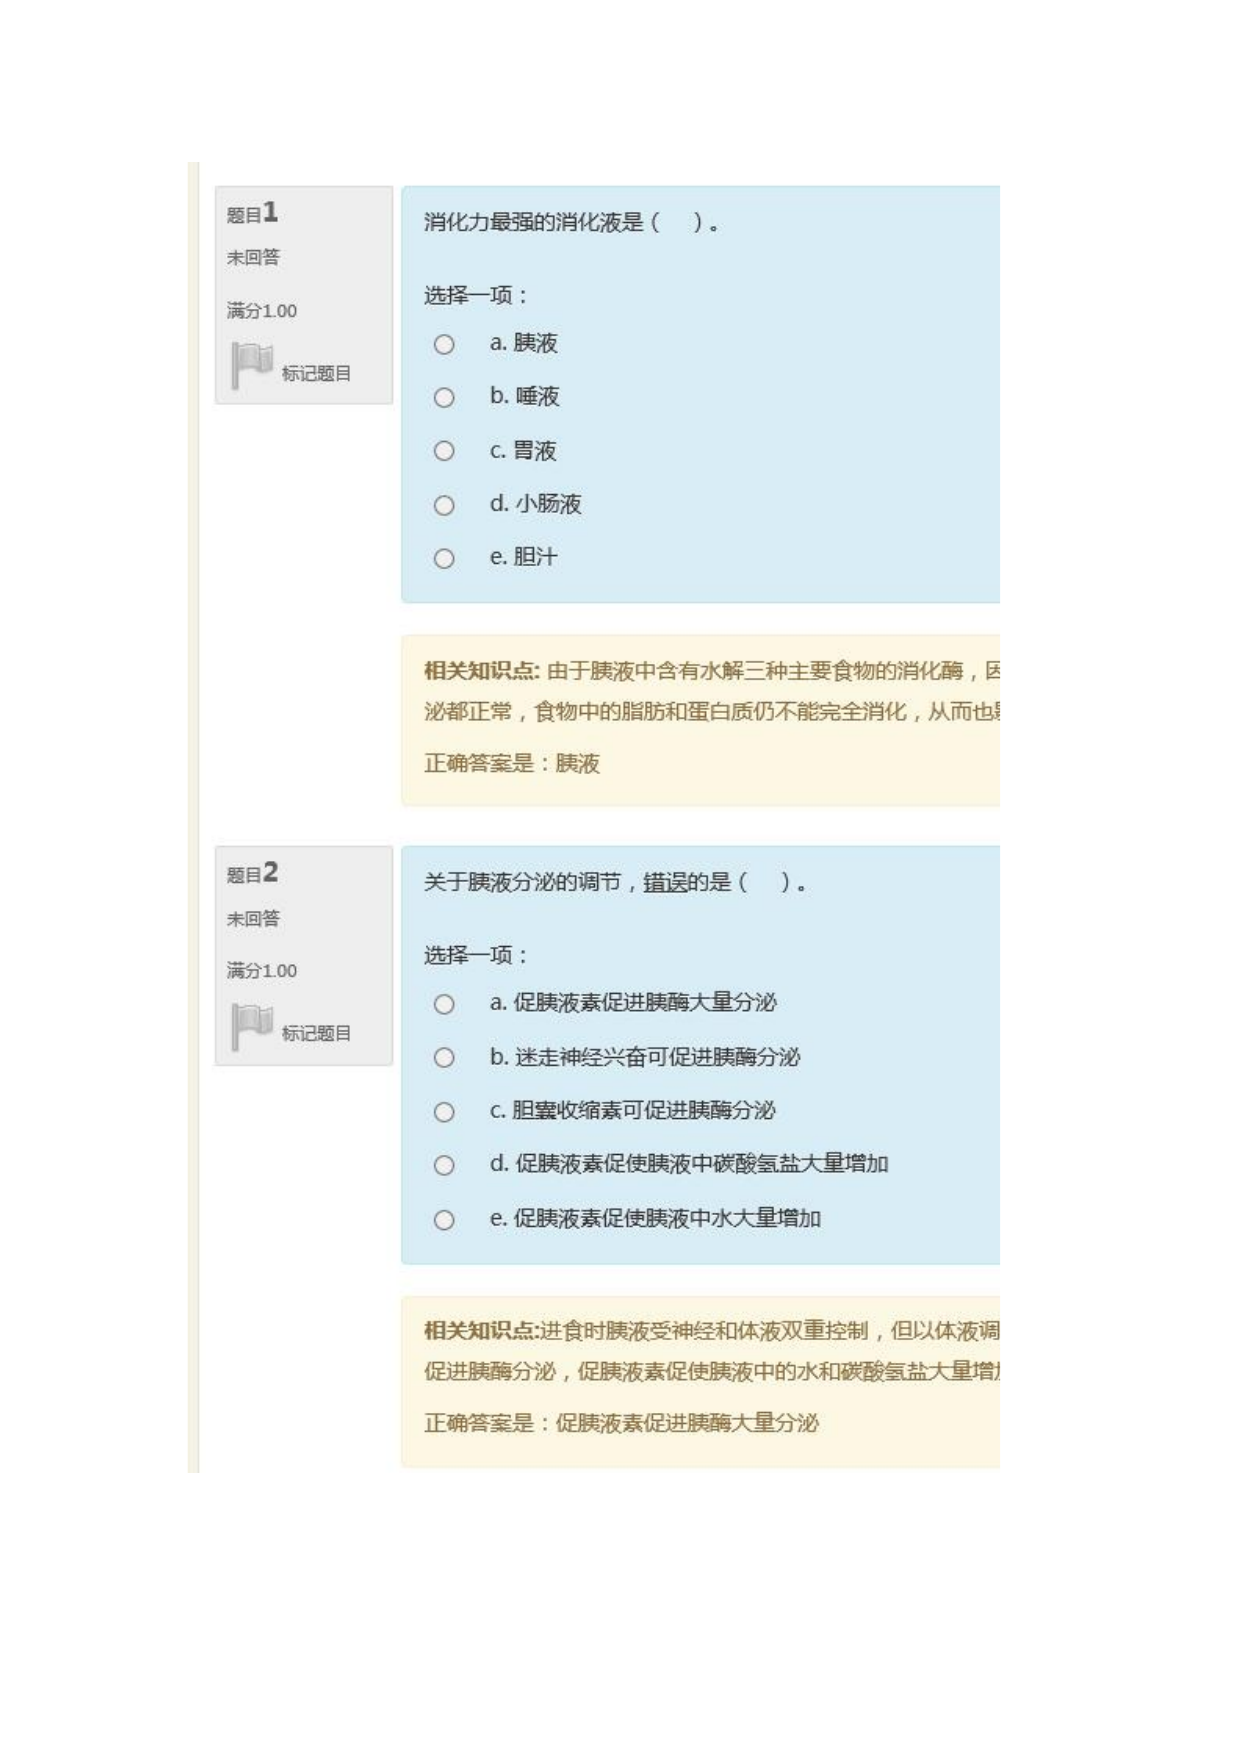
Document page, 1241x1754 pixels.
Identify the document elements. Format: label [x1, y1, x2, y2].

picture [187, 162, 1001, 1473]
